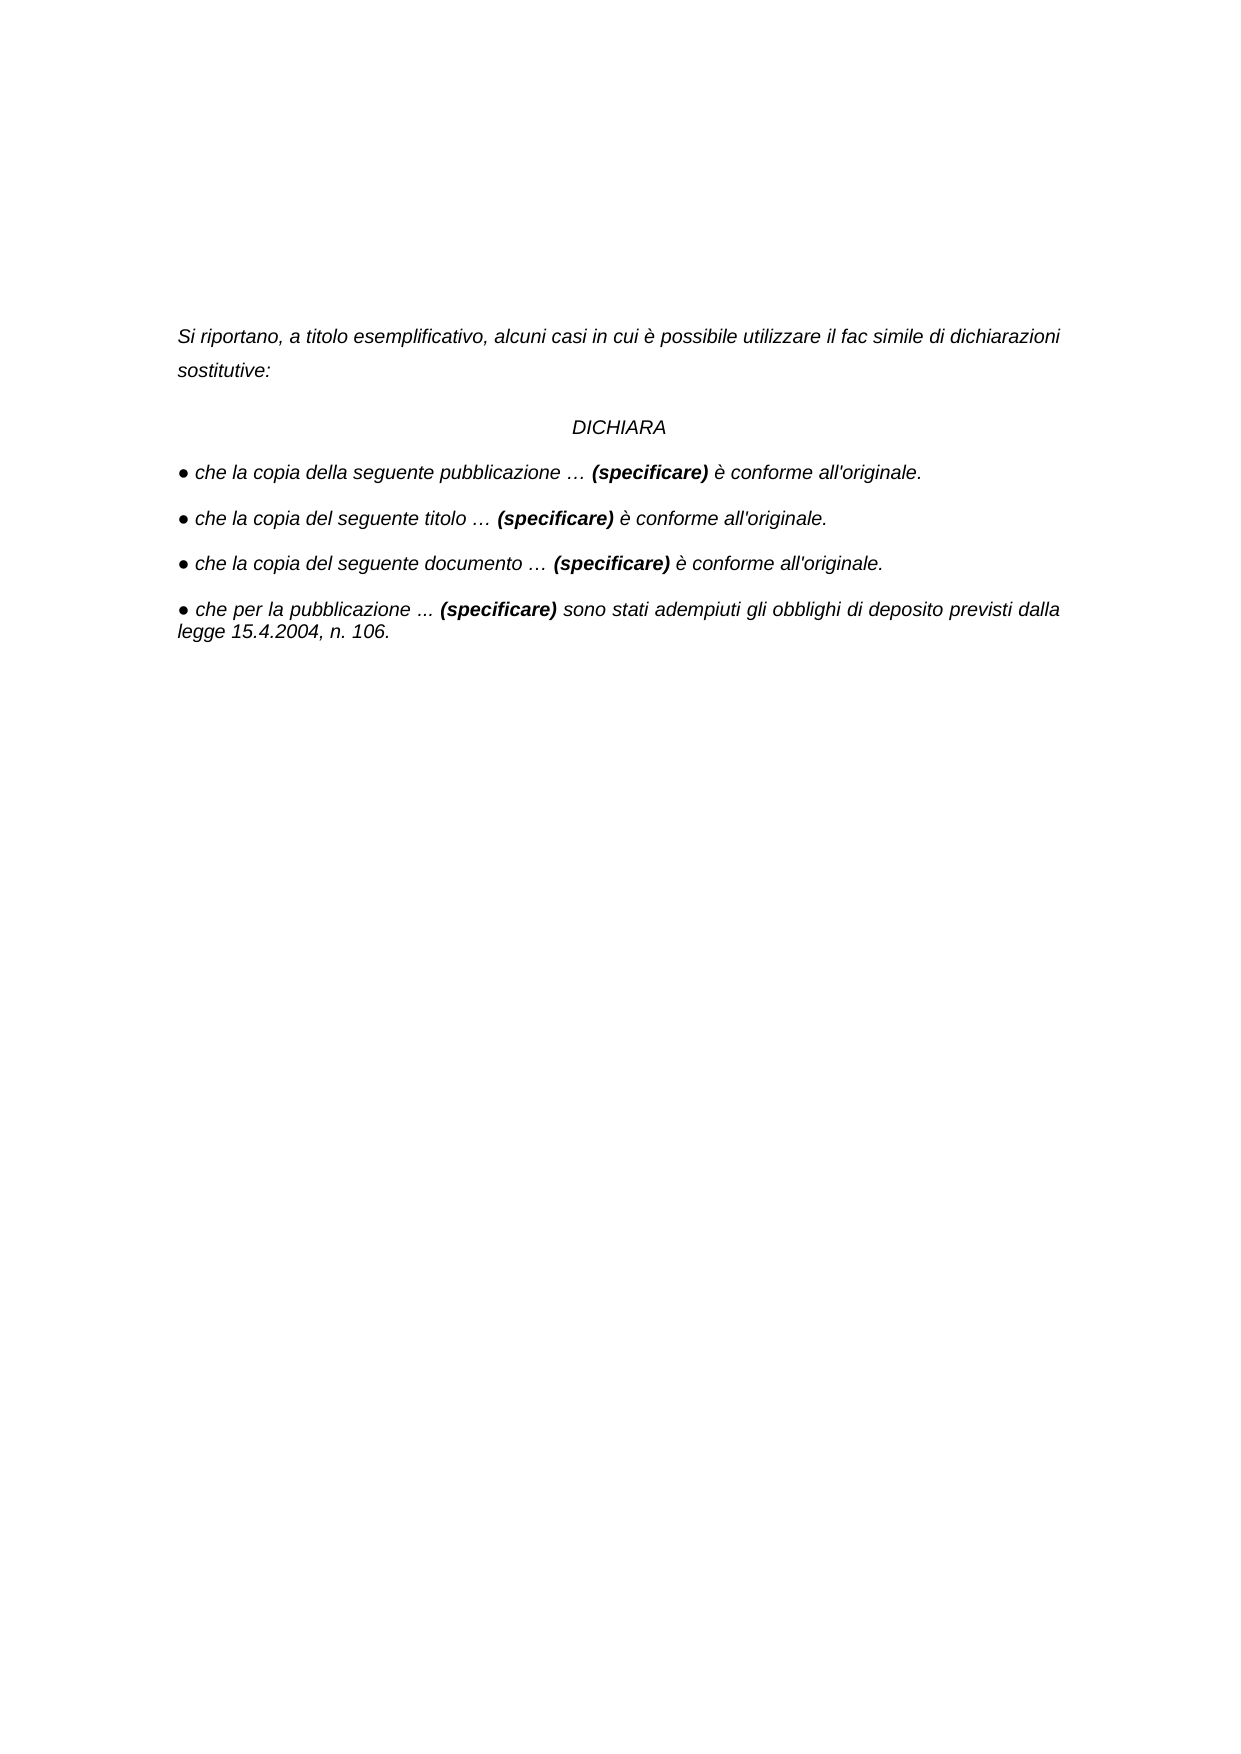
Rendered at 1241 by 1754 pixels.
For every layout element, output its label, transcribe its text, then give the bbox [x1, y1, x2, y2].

text ● che la copia del seguente titolo … (specificare) è conforme all'originale. [177, 507, 1063, 529]
text ● che la copia del seguente documento … (specificare) è conforme all'originale. [177, 552, 1063, 575]
text DICHIARA [177, 416, 1063, 438]
text ● che la copia della seguente pubblicazione … (specificare) è conforme all'originale. [177, 461, 1063, 484]
text ● che per la pubblicazione ... (specificare) sono stati adempiuti gli obblighi di deposito previsti dalla legge 15.4.2004, n. 106. [177, 597, 1063, 643]
text Si riportano, a titolo esemplificativo, alcuni casi in cui è possibile utilizzare il fac simile di dichiarazioni sostitutive: [177, 325, 1063, 382]
